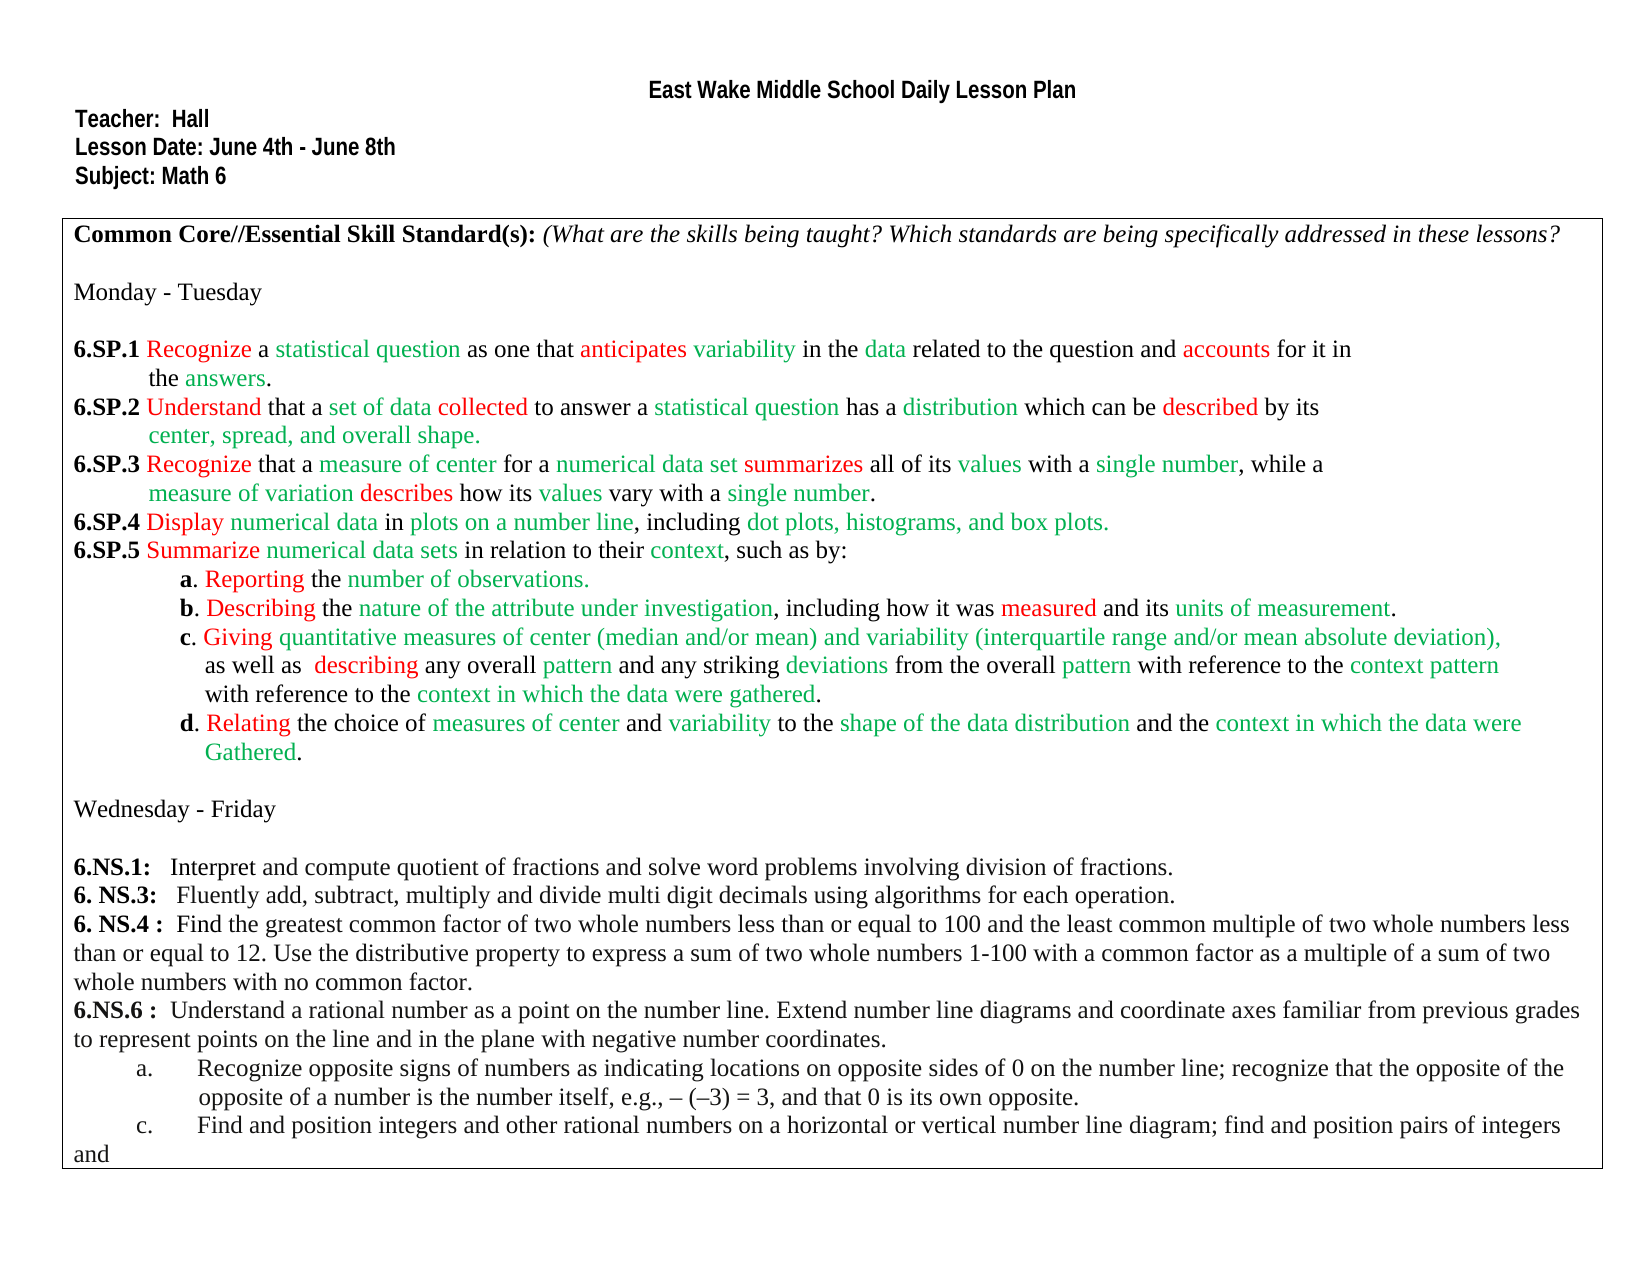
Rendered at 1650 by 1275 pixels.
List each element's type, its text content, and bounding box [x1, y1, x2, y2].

title Subject: Math 6 [75, 161, 1575, 189]
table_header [63, 219, 1602, 1168]
title Lesson Date: June 4th - June 8th [75, 132, 1575, 161]
title East Wake Middle School Daily Lesson Plan [75, 75, 1575, 104]
title Teacher: Hall [75, 104, 1575, 132]
